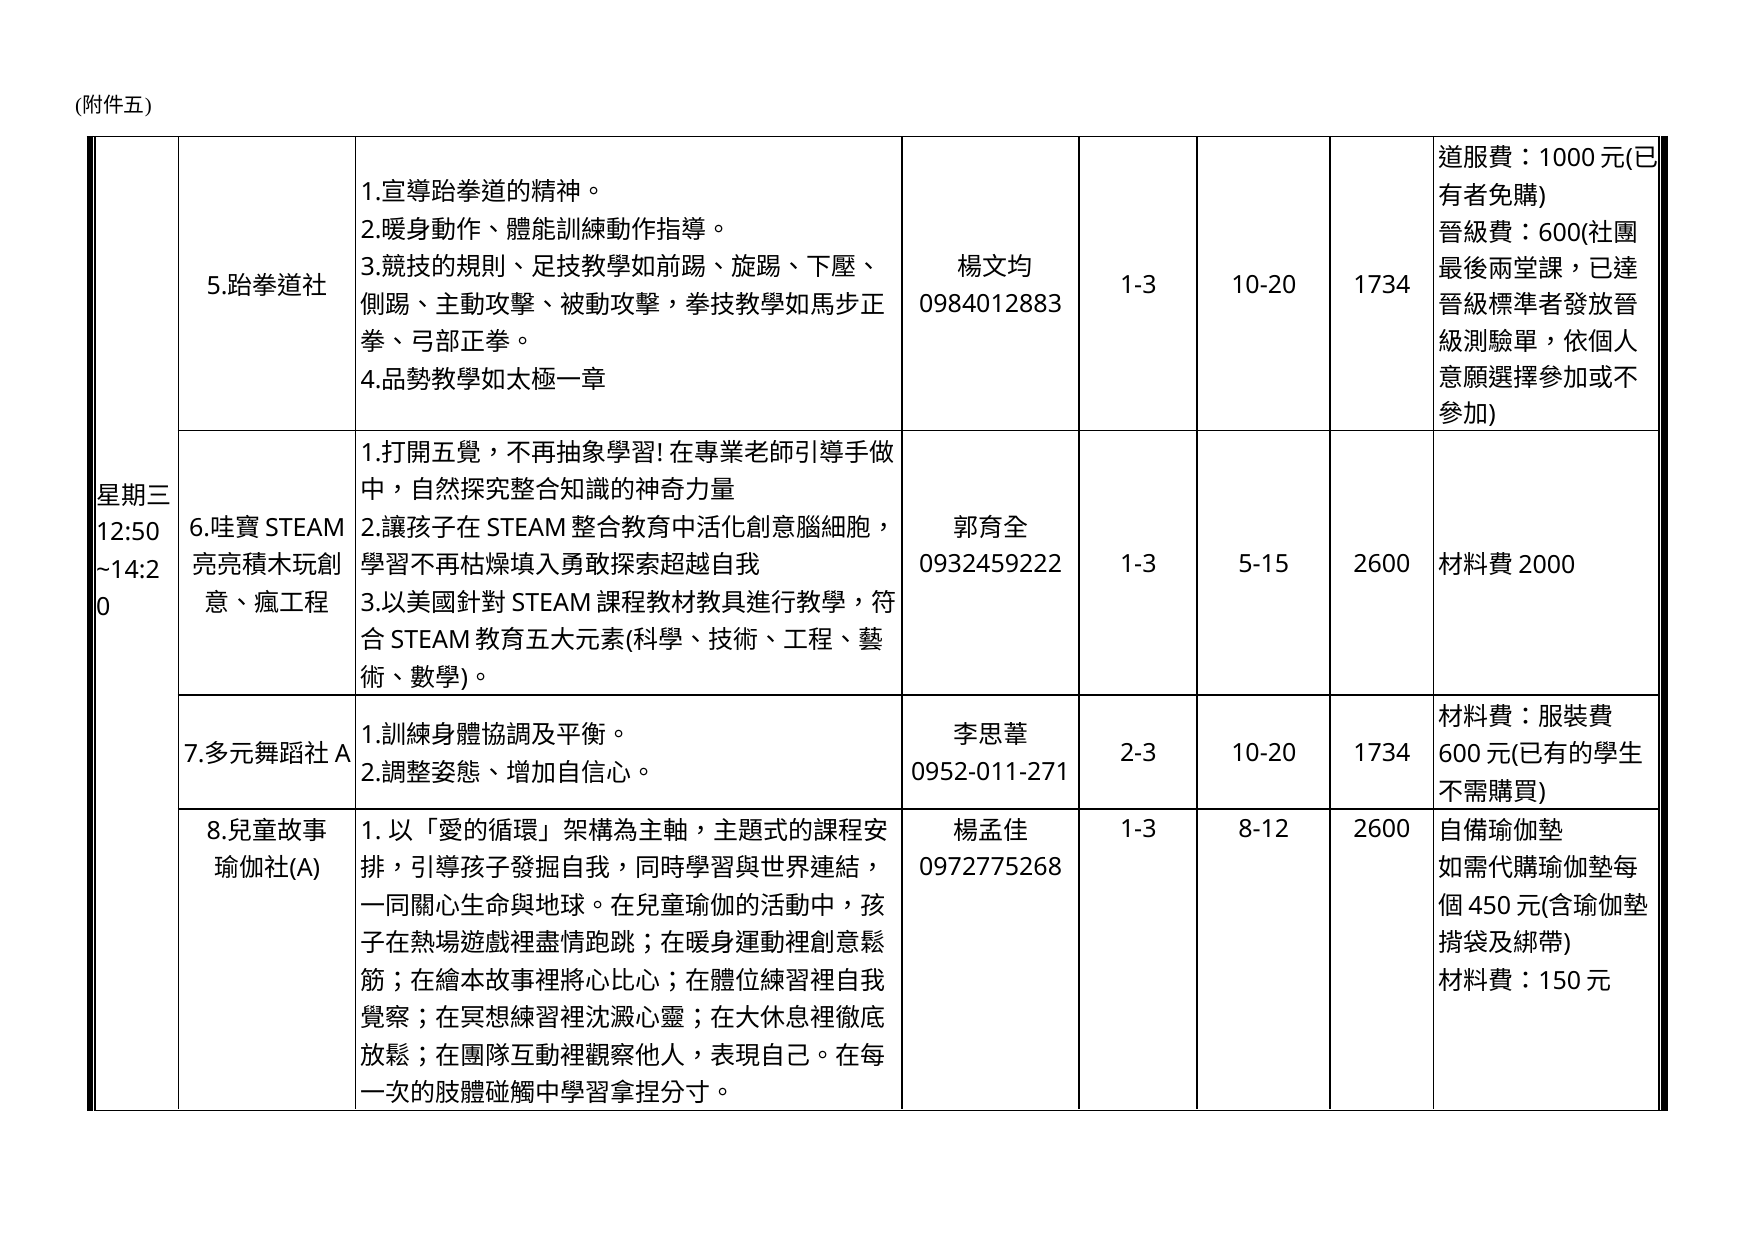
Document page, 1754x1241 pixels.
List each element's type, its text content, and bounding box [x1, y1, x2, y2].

table_cell 8-12 [1198, 810, 1329, 1109]
table_cell 自備瑜伽墊 如需代購瑜伽墊每個450元(含瑜伽墊揹袋及綁帶) 材料費：150元 [1434, 810, 1658, 1109]
table_cell 1. 以「愛的循環」架構為主軸，主題式的課程安排，引導孩子發掘自我，同時學習與世界連結，一同關心生命與地球。在兒童瑜伽的活動中，孩子在熱場遊戲裡盡情跑跳；在暖身運動裡創意鬆筋；在繪本故事裡將心比心；在體位練習裡自我覺察；在冥想練習裡沈澱心靈；在大休息裡徹底放鬆；在團隊互動裡觀察他人，表現自己。在每一次的肢體碰觸中學習拿捏分寸。 [356, 810, 901, 1109]
table_cell 8.兒童故事 瑜伽社(A) [179, 810, 355, 1109]
table_cell 1-3 [1080, 431, 1196, 694]
table_cell 5-15 [1198, 431, 1329, 694]
table_cell 10-20 [1198, 696, 1329, 808]
table_cell 2600 [1331, 431, 1433, 694]
table_cell 1-3 [1080, 810, 1196, 1109]
table_cell 1734 [1331, 696, 1433, 808]
table_cell 1734 [1331, 137, 1433, 430]
table_cell 道服費：1000元(已有者免購) 晉級費：600(社團最後兩堂課，已達晉級標準者發放晉級測驗單，依個人意願選擇參加或不參加) [1434, 137, 1658, 430]
table_cell 10-20 [1198, 137, 1329, 430]
table_cell 郭育全 0932459222 [903, 431, 1078, 694]
table_cell 2600 [1331, 810, 1433, 1109]
table_cell 5.跆拳道社 [179, 137, 355, 430]
table_cell 1.宣導跆拳道的精神。 2.暖身動作、體能訓練動作指導。 3.競技的規則、足技教學如前踢、旋踢、下壓、側踢、主動攻擊、被動攻擊，拳技教學如馬步正拳、弓部正拳。 4.品勢教學如太極一章 [356, 137, 901, 430]
table_cell 2-3 [1080, 696, 1196, 808]
table_cell 楊孟佳 0972775268 [903, 810, 1078, 1109]
table_cell 7.多元舞蹈社A [179, 696, 355, 808]
table_cell 楊文均 0984012883 [903, 137, 1078, 430]
table_cell 1.訓練身體協調及平衡。 2.調整姿態、增加自信心。 [356, 696, 901, 808]
table_cell 6.哇寶STEAM亮亮積木玩創意、瘋工程 [179, 431, 355, 694]
table_cell 1.打開五覺，不再抽象學習! 在專業老師引導手做中，自然探究整合知識的神奇力量 2.讓孩子在STEAM整合教育中活化創意腦細胞，學習不再枯燥填入勇敢探索超越自我 3.以美國針對STEAM課程教材教具進行教學，符合STEAM教育五大元素(科學、技術、工程、藝術、數學)。 [356, 431, 901, 694]
table_cell 材料費：服裝費600元(已有的學生不需購買) [1434, 696, 1658, 808]
table_cell 1-3 [1080, 137, 1196, 430]
table_cell 李思葦 0952-011-271 [903, 696, 1078, 808]
table_cell 材料費2000 [1434, 431, 1658, 694]
